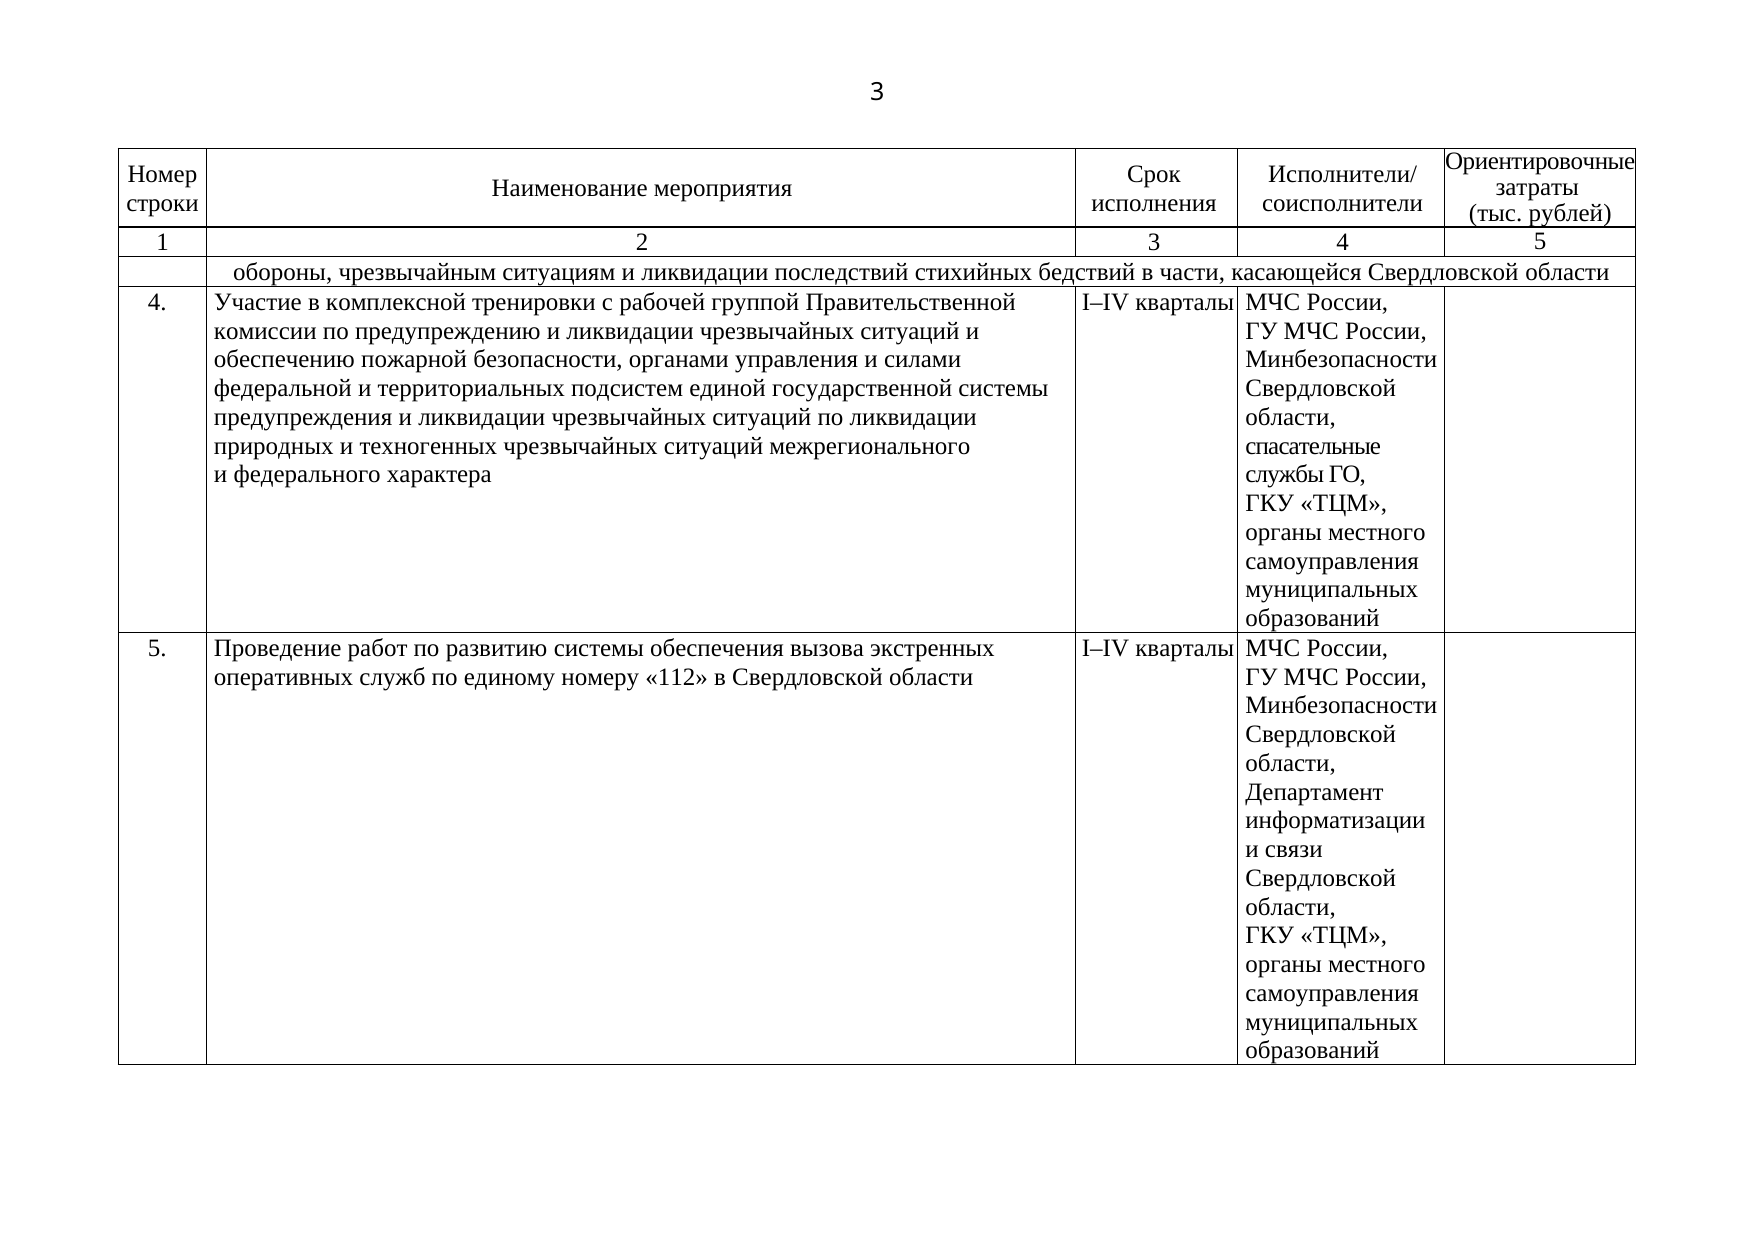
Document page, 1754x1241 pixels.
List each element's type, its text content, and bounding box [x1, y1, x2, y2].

table_header Наименование мероприятия [207, 149, 1075, 226]
table_header Исполнители/ соисполнители [1238, 149, 1444, 226]
table_cell 4. [119, 287, 206, 632]
table_cell [1445, 287, 1635, 632]
table_cell 3. [119, 257, 206, 286]
table_header Номер строки [119, 149, 206, 226]
table_cell Участие в комплексной тренировки с рабочей группой Правительственной комиссии по предупреждению и ликвидации чрезвычайных ситуаций и обеспечению пожарной безопасности, органами управления и силами федеральной и территориальных подсистем единой государственной системы предупреждения и ликвидации чрезвычайных ситуаций по ликвидации природных и техногенных чрезвычайных ситуаций межрегионального и федерального характера [207, 287, 1075, 632]
table_cell I–IV кварталы [1076, 287, 1237, 632]
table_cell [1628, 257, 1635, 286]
table_cell 5. [119, 633, 206, 1064]
table_cell Проведение работ по развитию системы обеспечения вызова экстренных оперативных служб по единому номеру «112» в Свердловской области [207, 633, 1075, 1064]
table_header Срок исполнения [1076, 149, 1237, 226]
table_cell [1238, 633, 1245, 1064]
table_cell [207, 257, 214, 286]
table_cell I–IV кварталы [1076, 633, 1237, 1064]
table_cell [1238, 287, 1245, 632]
table_cell [1445, 633, 1635, 1064]
